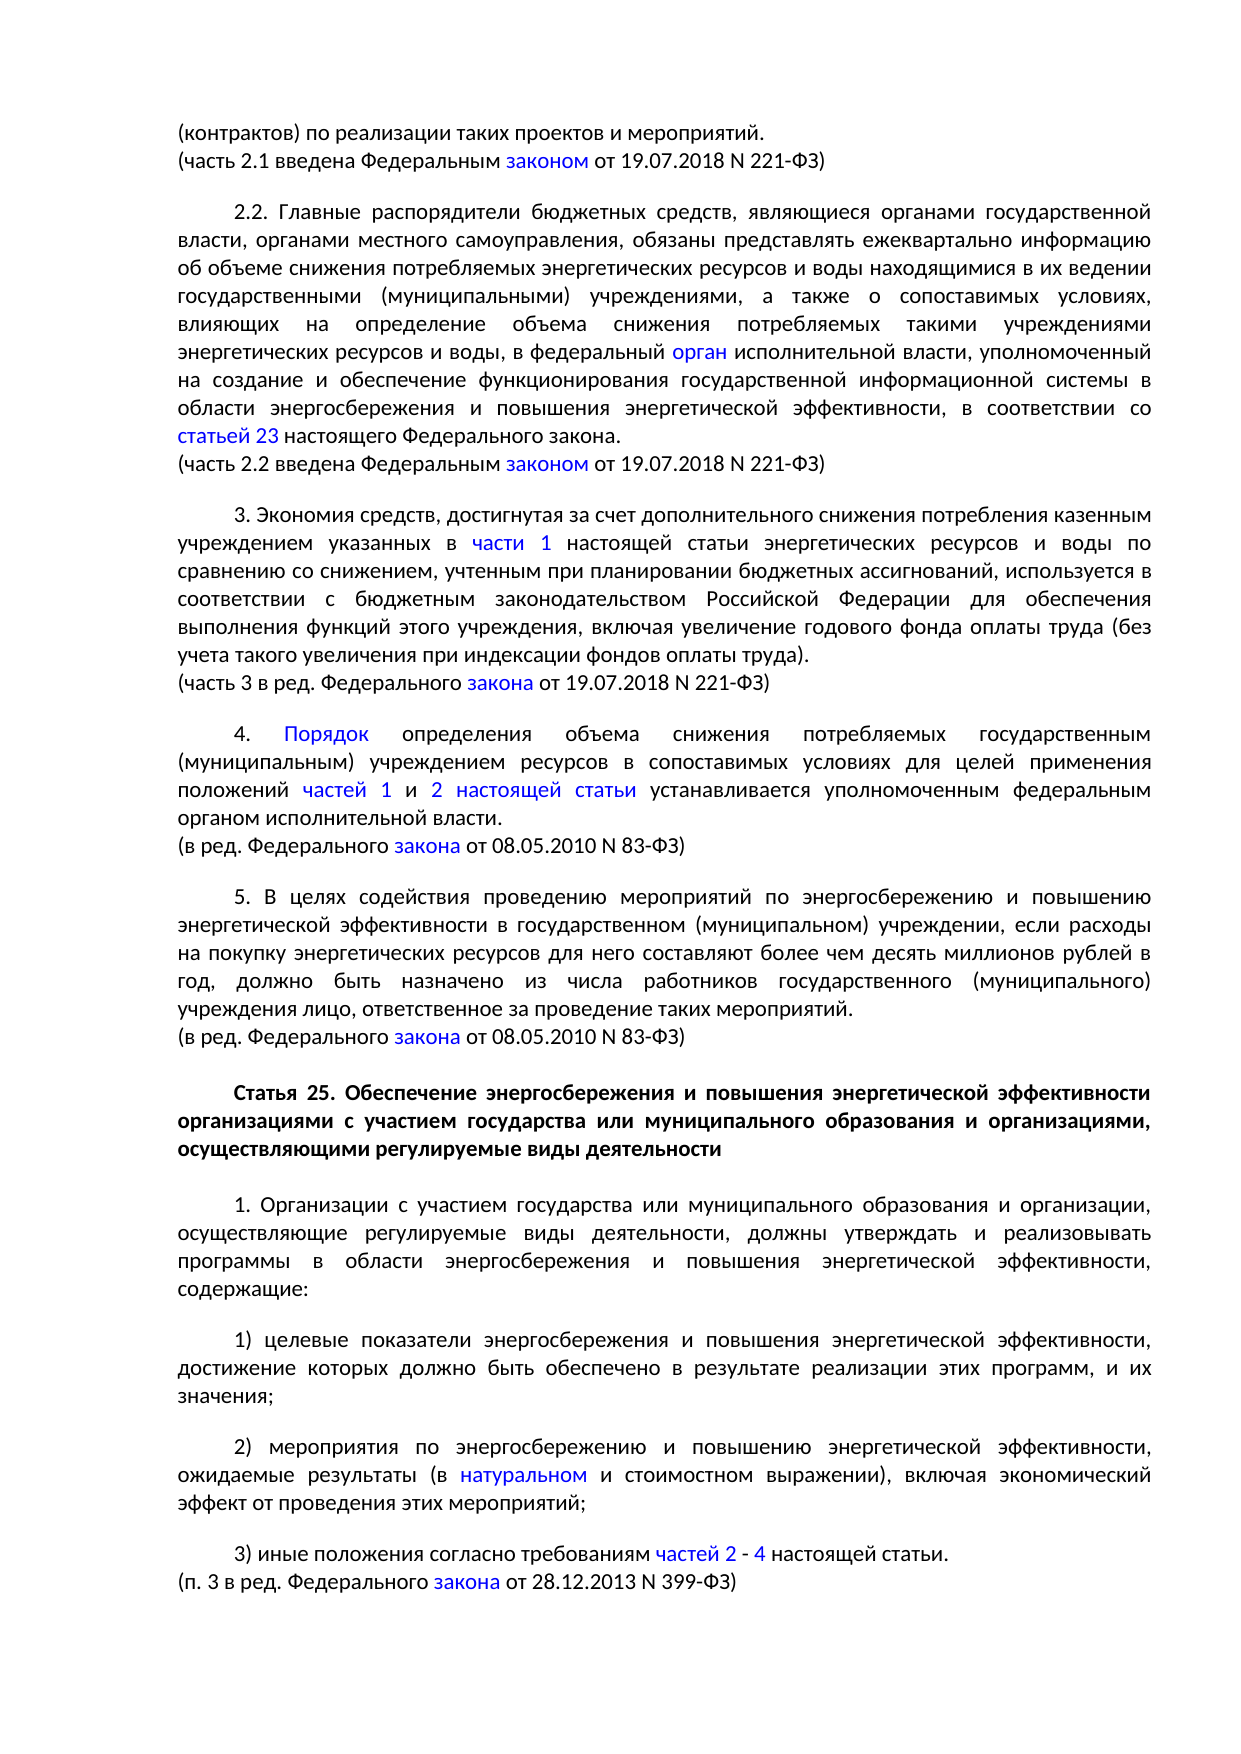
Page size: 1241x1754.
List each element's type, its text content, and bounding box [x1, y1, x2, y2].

text 2.2. Главные распорядители бюджетных средств, являющиеся органами государственной власти, органами местного самоуправления, обязаны представлять ежеквартально информацию об объеме снижения потребляемых энергетических ресурсов и воды находящимися в их ведении государственными (муниципальными) учреждениями, а также о сопоставимых условиях, влияющих на определение объема снижения потребляемых такими учреждениями энергетических ресурсов и воды, в федеральный орган исполнительной власти, уполномоченный на создание и обеспечение функционирования государственной информационной системы в области энергосбережения и повышения энергетической эффективности, в соответствии со статьей 23 настоящего Федерального закона. [177, 197, 1152, 449]
text 5. В целях содействия проведению мероприятий по энергосбережению и повышению энергетической эффективности в государственном (муниципальном) учреждении, если расходы на покупку энергетических ресурсов для него составляют более чем десять миллионов рублей в год, должно быть назначено из числа работников государственного (муниципального) учреждения лицо, ответственное за проведение таких мероприятий. [177, 882, 1152, 1022]
text 1) целевые показатели энергосбережения и повышения энергетической эффективности, достижение которых должно быть обеспечено в результате реализации этих программ, и их значения; [177, 1326, 1152, 1409]
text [177, 118, 1152, 146]
text 3) иные положения согласно требованиям частей 2 - 4 настоящей статьи. [177, 1539, 1152, 1567]
text 2) мероприятия по энергосбережению и повышению энергетической эффективности, ожидаемые результаты (в натуральном и стоимостном выражении), включая экономический эффект от проведения этих мероприятий; [177, 1432, 1152, 1517]
text (в ред. Федерального закона от 08.05.2010 N 83-ФЗ) [177, 1022, 1152, 1050]
text (в ред. Федерального закона от 08.05.2010 N 83-ФЗ) [177, 831, 1152, 859]
title Статья 25. Обеспечение энергосбережения и повышения энергетической эффективности организациями с участием государства или муниципального образования и организациями, осуществляющими регулируемые виды деятельности [177, 1078, 1152, 1162]
text 4. Порядок определения объема снижения потребляемых государственным (муниципальным) учреждением ресурсов в сопоставимых условиях для целей применения положений частей 1 и 2 настоящей статьи устанавливается уполномоченным федеральным органом исполнительной власти. [177, 719, 1152, 831]
text (п. 3 в ред. Федерального закона от 28.12.2013 N 399-ФЗ) [177, 1567, 1152, 1596]
text (часть 2.1 введена Федеральным законом от 19.07.2018 N 221-ФЗ) [177, 146, 1152, 174]
text 1. Организации с участием государства или муниципального образования и организации, осуществляющие регулируемые виды деятельности, должны утверждать и реализовывать программы в области энергосбережения и повышения энергетической эффективности, содержащие: [177, 1191, 1152, 1303]
text (часть 2.2 введена Федеральным законом от 19.07.2018 N 221-ФЗ) [177, 449, 1152, 477]
text 3. Экономия средств, достигнутая за счет дополнительного снижения потребления казенным учреждением указанных в части 1 настоящей статьи энергетических ресурсов и воды по сравнению со снижением, учтенным при планировании бюджетных ассигнований, используется в соответствии с бюджетным законодательством Российской Федерации для обеспечения выполнения функций этого учреждения, включая увеличение годового фонда оплаты труда (без учета такого увеличения при индексации фондов оплаты труда). [177, 500, 1152, 668]
text (часть 3 в ред. Федерального закона от 19.07.2018 N 221-ФЗ) [177, 668, 1152, 696]
